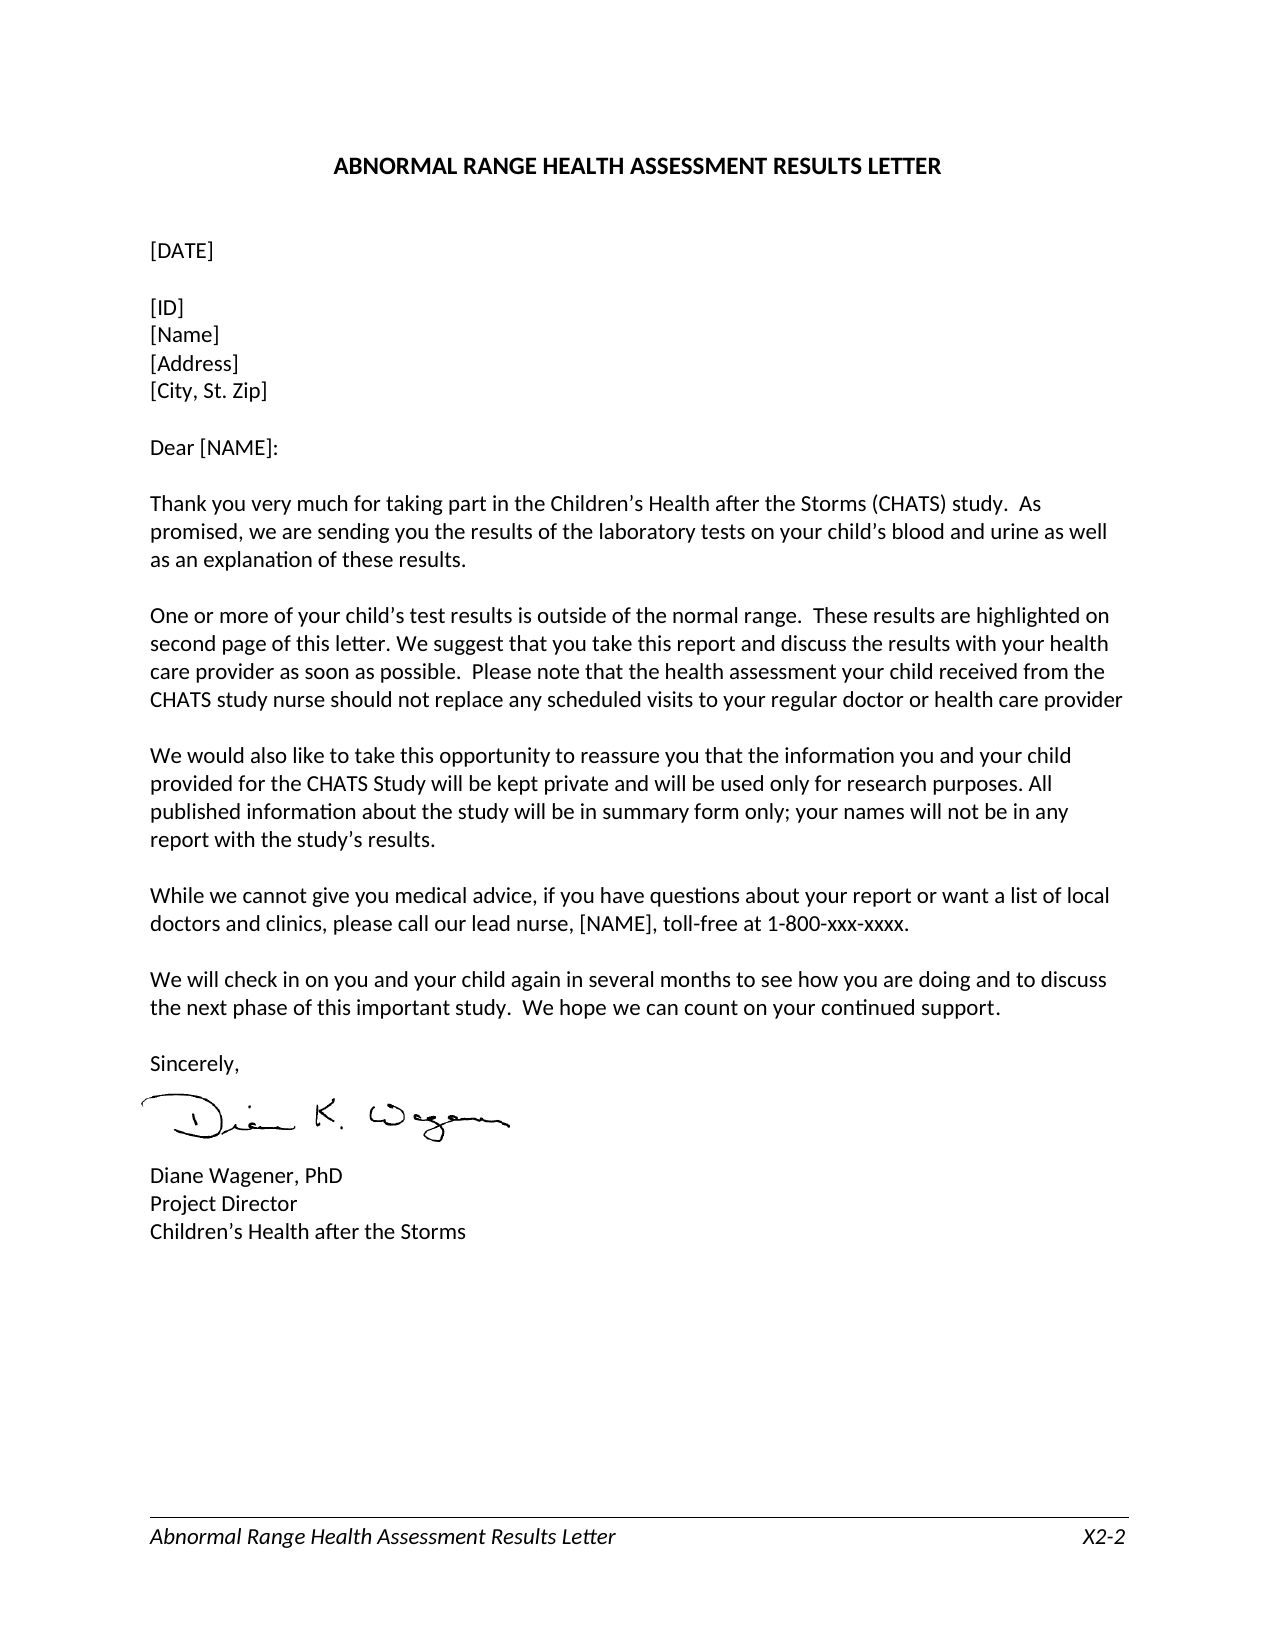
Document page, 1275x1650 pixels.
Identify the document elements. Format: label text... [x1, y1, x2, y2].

text We will check in on you and your child again in several months to see how you are doing and to discuss the next phase of this important study. We hope we can count on your continued support. [150, 965, 1125, 1021]
text [Address] [150, 349, 1125, 377]
text Dear [NAME]: [150, 433, 1125, 461]
text Thank you very much for taking part in the Children’s Health after the Storms (CHATS) study. As promised, we are sending you the results of the laboratory tests on your child’s blood and urine as well as an explanation of these results. [150, 489, 1125, 573]
text [Name] [150, 321, 1125, 349]
text Children’s Health after the Storms [150, 1217, 1125, 1245]
text Project Director [150, 1189, 1125, 1217]
text One or more of your child’s test results is outside of the normal range. These results are highlighted on second page of this letter. We suggest that you take this report and discuss the results with your health care provider as soon as possible. Please note that the health assessment your child received from the CHATS study nurse should not replace any scheduled visits to your regular doctor or health care provider [150, 601, 1125, 713]
text While we cannot give you medical advice, if you have questions about your report or want a list of local doctors and clinics, please call our lead nurse, [NAME], toll-free at 1-800-xxx-xxxx. [150, 881, 1125, 937]
text [City, St. Zip] [150, 377, 1125, 405]
text We would also like to take this opportunity to reassure you that the information you and your child provided for the CHATS Study will be kept private and will be used only for research purposes. All published information about the study will be in summary form only; your names will not be in any report with the study’s results. [150, 741, 1125, 853]
text [DATE] [150, 237, 1125, 264]
text Sincerely, [150, 1049, 1125, 1077]
text Diane Wagener, PhD [150, 1161, 1125, 1189]
text ABNORMAL RANGE HEALTH ASSESSMENT RESULTS LETTER [150, 150, 1125, 181]
text [ID] [150, 293, 1125, 321]
picture [131, 1067, 524, 1158]
